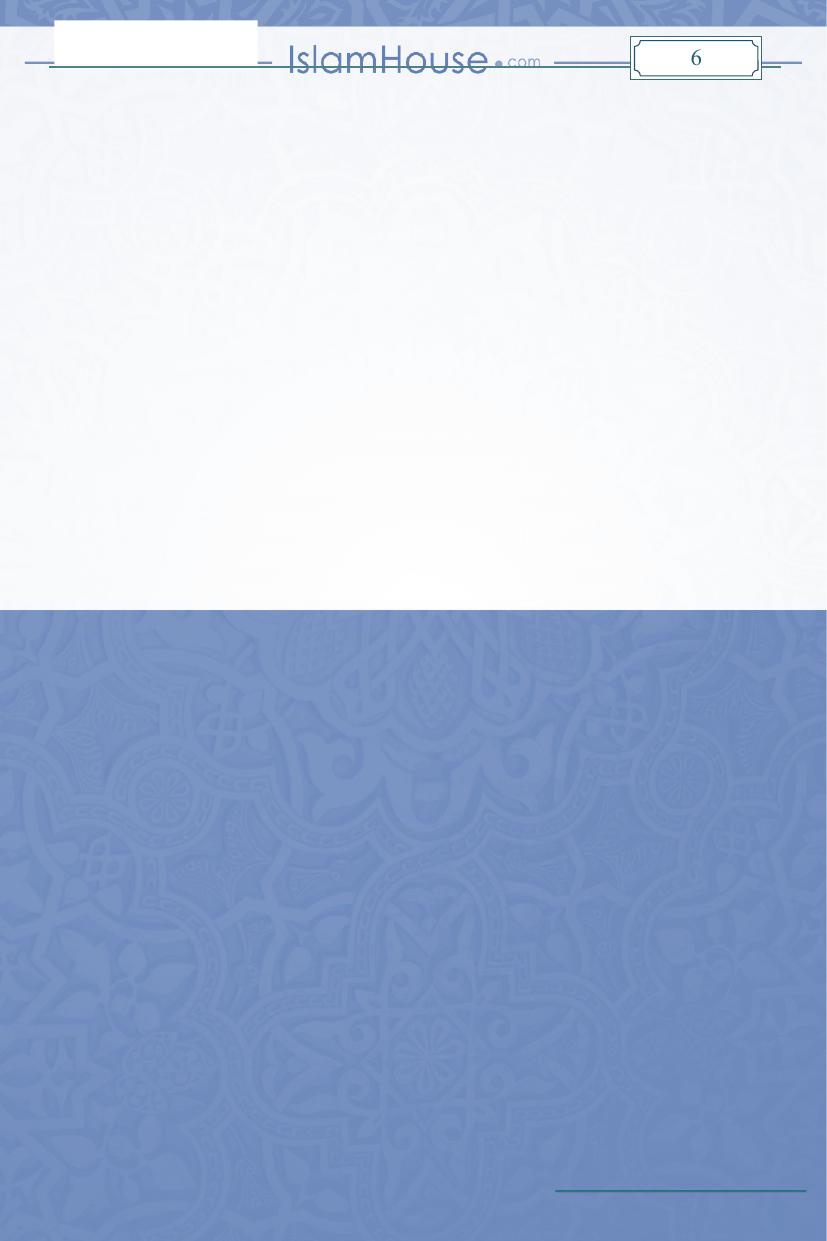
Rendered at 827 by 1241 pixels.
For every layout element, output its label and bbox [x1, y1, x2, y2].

picture [548, 1170, 807, 1208]
